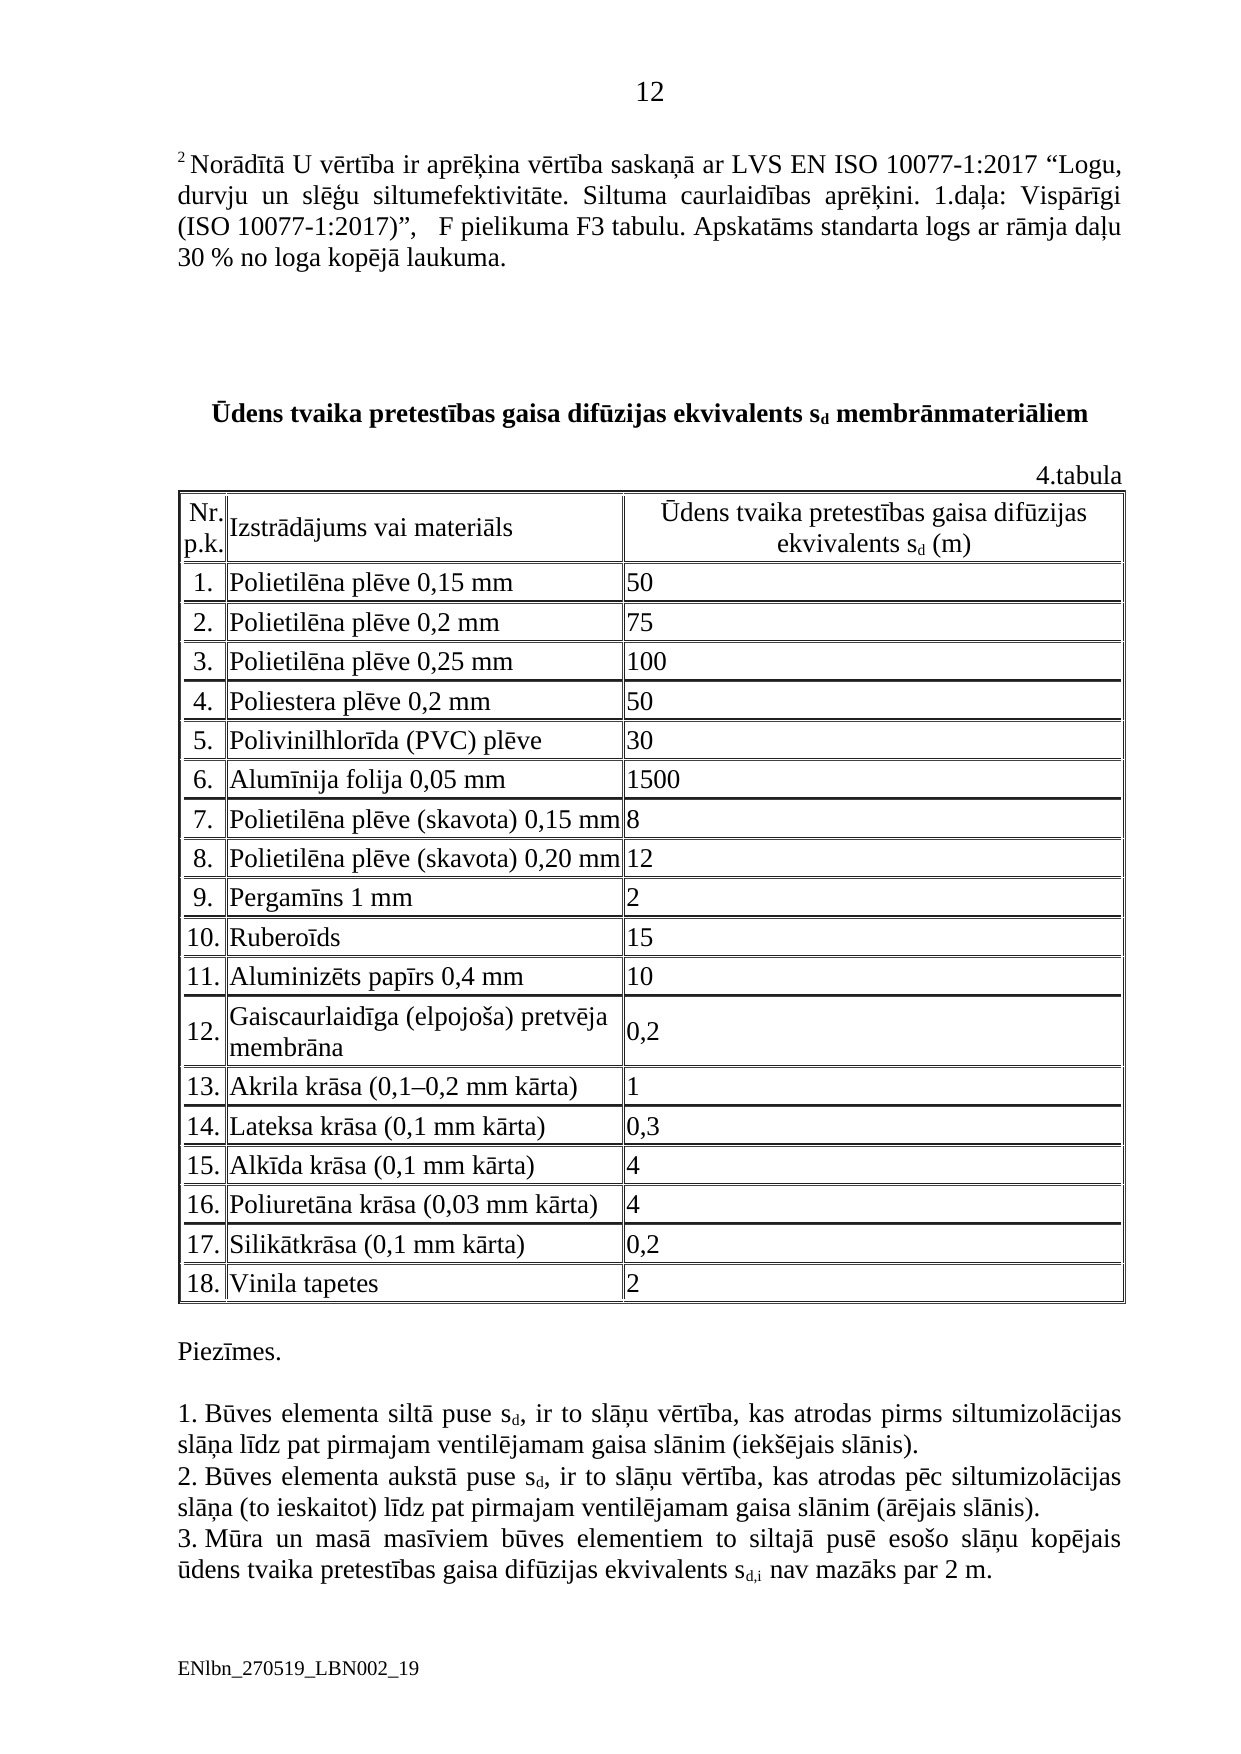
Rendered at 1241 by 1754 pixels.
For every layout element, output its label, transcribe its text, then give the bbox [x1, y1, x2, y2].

table_cell 8. [181, 836, 225, 876]
table_cell 13. [181, 1065, 225, 1104]
table_cell Pergamīns 1 mm [228, 879, 622, 915]
table_cell Silikātkrāsa (0,1 mm kārta) [228, 1225, 622, 1261]
table_cell 17. [181, 1222, 225, 1261]
table_header Izstrādājums vai materiāls [227, 494, 623, 561]
table_cell 0,3 [625, 1104, 1123, 1143]
table_cell 4 [624, 1183, 1124, 1222]
table_cell 15. [181, 1143, 225, 1183]
table_cell 0,2 [625, 1222, 1123, 1261]
table_cell 4. [181, 679, 225, 718]
table_cell 2. [181, 600, 225, 639]
table_cell 10 [625, 955, 1123, 994]
table_cell 9. [180, 876, 227, 915]
table_cell Polivinilhlorīda (PVC) plēve [228, 722, 622, 758]
table_cell Gaiscaurlaidīga (elpojoša) pretvēja membrāna [228, 997, 622, 1064]
table_cell Vinila tapetes [227, 1265, 623, 1301]
text 4.tabula [177, 459, 1122, 490]
table_cell Alkīda krāsa (0,1 mm kārta) [228, 1147, 622, 1183]
table_cell Polietilēna plēve (skavota) 0,20 mm [228, 840, 622, 876]
table_cell Poliestera plēve 0,2 mm [228, 682, 622, 718]
text 2. Būves elementa aukstā puse sd, ir to slāņu vērtība, kas atrodas pēc siltumizolācijas slāņa (to ieskaitot) līdz pat pirmajam ventilējamam gaisa slānim (ārējais slānis). [177, 1460, 1122, 1522]
table_cell 6. [180, 758, 227, 797]
table_cell 1. [180, 561, 227, 600]
table_cell 8 [625, 797, 1123, 836]
table_cell 0,2 [625, 994, 1123, 1064]
table_cell 1500 [624, 758, 1124, 797]
table_cell 10. [181, 915, 225, 954]
table_cell 2 [624, 1261, 1123, 1301]
table_header Nr. p.k. [181, 494, 227, 561]
table_cell Polietilēna plēve (skavota) 0,15 mm [228, 800, 622, 836]
table_cell 75 [625, 600, 1123, 639]
table_cell 30 [625, 718, 1123, 758]
table_cell Lateksa krāsa (0,1 mm kārta) [228, 1107, 622, 1143]
text 2 Norādītā U vērtība ir aprēķina vērtība saskaņā ar LVS EN ISO 10077-1:2017 “Logu, durvju un slēģu siltumefektivitāte. Siltuma caurlaidības aprēķini. 1.daļa: Vispārīgi (ISO 10077-1:2017)”, F pielikuma F3 tabulu. Apskatāms standarta logs ar rāmja daļu 30 % no loga kopējā laukuma. [177, 148, 1122, 272]
text 3. Mūra un masā masīviem būves elementiem to siltajā pusē esošo slāņu kopējais ūdens tvaika pretestības gaisa difūzijas ekvivalents sd,i nav mazāks par 2 m. [177, 1522, 1122, 1584]
table_cell Poliuretāna krāsa (0,03 mm kārta) [228, 1186, 622, 1222]
table_cell 1 [625, 1065, 1123, 1104]
table_cell 5. [181, 718, 225, 758]
table_cell 12. [181, 994, 225, 1064]
table_cell 4 [625, 1143, 1123, 1183]
table_cell 100 [625, 640, 1123, 679]
table_cell Alumīnija folija 0,05 mm [228, 761, 622, 797]
table_cell Polietilēna plēve 0,25 mm [228, 643, 622, 679]
table_cell 12 [625, 836, 1123, 876]
table_cell 15 [625, 915, 1123, 954]
table_cell Aluminizēts papīrs 0,4 mm [228, 958, 622, 994]
text Ūdens tvaika pretestības gaisa difūzijas ekvivalents sd membrānmateriāliem [177, 397, 1122, 428]
text 1. Būves elementa siltā puse sd, ir to slāņu vērtība, kas atrodas pirms siltumizolācijas slāņa līdz pat pirmajam ventilējamam gaisa slānim (iekšējais slānis). [177, 1397, 1122, 1460]
table_cell 11. [181, 955, 225, 994]
table_cell Polietilēna plēve 0,2 mm [228, 604, 622, 639]
table_cell 50 [625, 679, 1123, 718]
table_header Ūdens tvaika pretestības gaisa difūzijas ekvivalents sd (m) [624, 494, 1123, 561]
text Piezīmes. [177, 1335, 1122, 1366]
table_cell 2 [624, 876, 1124, 915]
table_cell 7. [181, 797, 225, 836]
table_cell 14. [181, 1104, 225, 1143]
table_cell 50 [624, 561, 1124, 600]
table_cell Akrila krāsa (0,1–0,2 mm kārta) [228, 1068, 622, 1104]
table_cell Ruberoīds [228, 919, 622, 954]
table_cell Polietilēna plēve 0,15 mm [228, 564, 622, 600]
table_cell 16. [180, 1183, 227, 1222]
table_cell 18. [181, 1261, 227, 1301]
table_cell 3. [181, 640, 225, 679]
